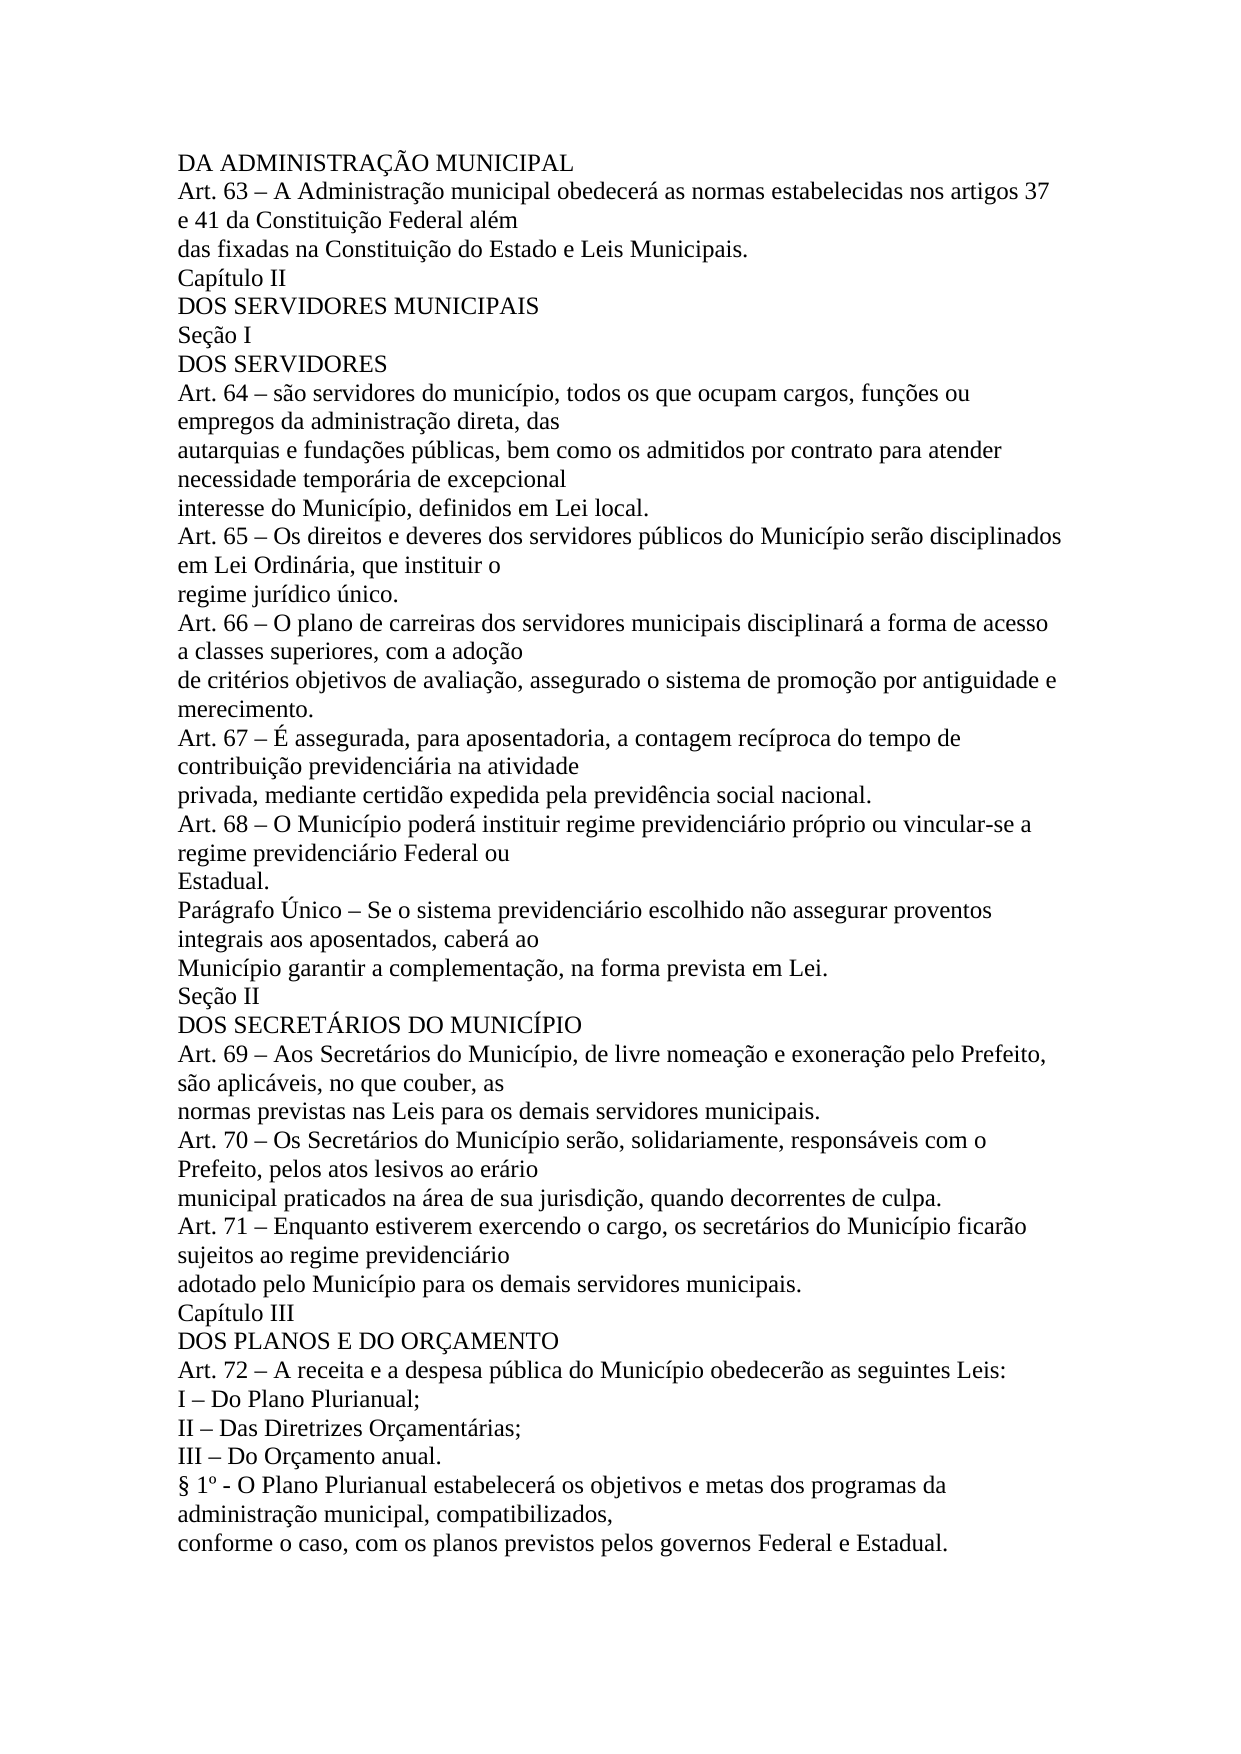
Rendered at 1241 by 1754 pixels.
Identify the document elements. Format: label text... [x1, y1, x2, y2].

text Seção II [177, 981, 1063, 1010]
text Seção I [177, 320, 1063, 349]
text normas previstas nas Leis para os demais servidores municipais. [177, 1096, 1063, 1125]
text III – Do Orçamento anual. [177, 1441, 1063, 1470]
text DA ADMINISTRAÇÃO MUNICIPAL [177, 148, 1063, 176]
text municipal praticados na área de sua jurisdição, quando decorrentes de culpa. [177, 1183, 1063, 1211]
text Art. 63 – A Administração municipal obedecerá as normas estabelecidas nos artigos 37 e 41 da Constituição Federal além [177, 176, 1063, 234]
text Art. 64 – são servidores do município, todos os que ocupam cargos, funções ou empregos da administração direta, das [177, 378, 1063, 435]
text Parágrafo Único – Se o sistema previdenciário escolhido não assegurar proventos integrais aos aposentados, caberá ao [177, 895, 1063, 953]
text I – Do Plano Plurianual; [177, 1384, 1063, 1413]
text regime jurídico único. [177, 579, 1063, 608]
text Estadual. [177, 866, 1063, 895]
text Art. 69 – Aos Secretários do Município, de livre nomeação e exoneração pelo Prefeito, são aplicáveis, no que couber, as [177, 1039, 1063, 1096]
text Art. 65 – Os direitos e deveres dos servidores públicos do Município serão disciplinados em Lei Ordinária, que instituir o [177, 521, 1063, 579]
text DOS SERVIDORES MUNICIPAIS [177, 291, 1063, 320]
text Art. 66 – O plano de carreiras dos servidores municipais disciplinará a forma de acesso a classes superiores, com a adoção [177, 608, 1063, 665]
text Art. 71 – Enquanto estiverem exercendo o cargo, os secretários do Município ficarão sujeitos ao regime previdenciário [177, 1211, 1063, 1269]
text interesse do Município, definidos em Lei local. [177, 493, 1063, 521]
text DOS SECRETÁRIOS DO MUNICÍPIO [177, 1010, 1063, 1039]
text DOS PLANOS E DO ORÇAMENTO [177, 1326, 1063, 1355]
text Município garantir a complementação, na forma prevista em Lei. [177, 953, 1063, 981]
text II – Das Diretrizes Orçamentárias; [177, 1413, 1063, 1441]
text Art. 70 – Os Secretários do Município serão, solidariamente, responsáveis com o Prefeito, pelos atos lesivos ao erário [177, 1125, 1063, 1183]
text autarquias e fundações públicas, bem como os admitidos por contrato para atender necessidade temporária de excepcional [177, 435, 1063, 493]
text Capítulo III [177, 1298, 1063, 1326]
text adotado pelo Município para os demais servidores municipais. [177, 1269, 1063, 1298]
text das fixadas na Constituição do Estado e Leis Municipais. [177, 234, 1063, 263]
text de critérios objetivos de avaliação, assegurado o sistema de promoção por antiguidade e merecimento. [177, 665, 1063, 723]
text conforme o caso, com os planos previstos pelos governos Federal e Estadual. [177, 1528, 1063, 1556]
text Art. 72 – A receita e a despesa pública do Município obedecerão as seguintes Leis: [177, 1355, 1063, 1384]
text privada, mediante certidão expedida pela previdência social nacional. [177, 780, 1063, 809]
text Capítulo II [177, 263, 1063, 291]
text DOS SERVIDORES [177, 349, 1063, 378]
text Art. 67 – É assegurada, para aposentadoria, a contagem recíproca do tempo de contribuição previdenciária na atividade [177, 723, 1063, 780]
text § 1º - O Plano Plurianual estabelecerá os objetivos e metas dos programas da administração municipal, compatibilizados, [177, 1470, 1063, 1528]
text Art. 68 – O Município poderá instituir regime previdenciário próprio ou vincular-se a regime previdenciário Federal ou [177, 809, 1063, 866]
